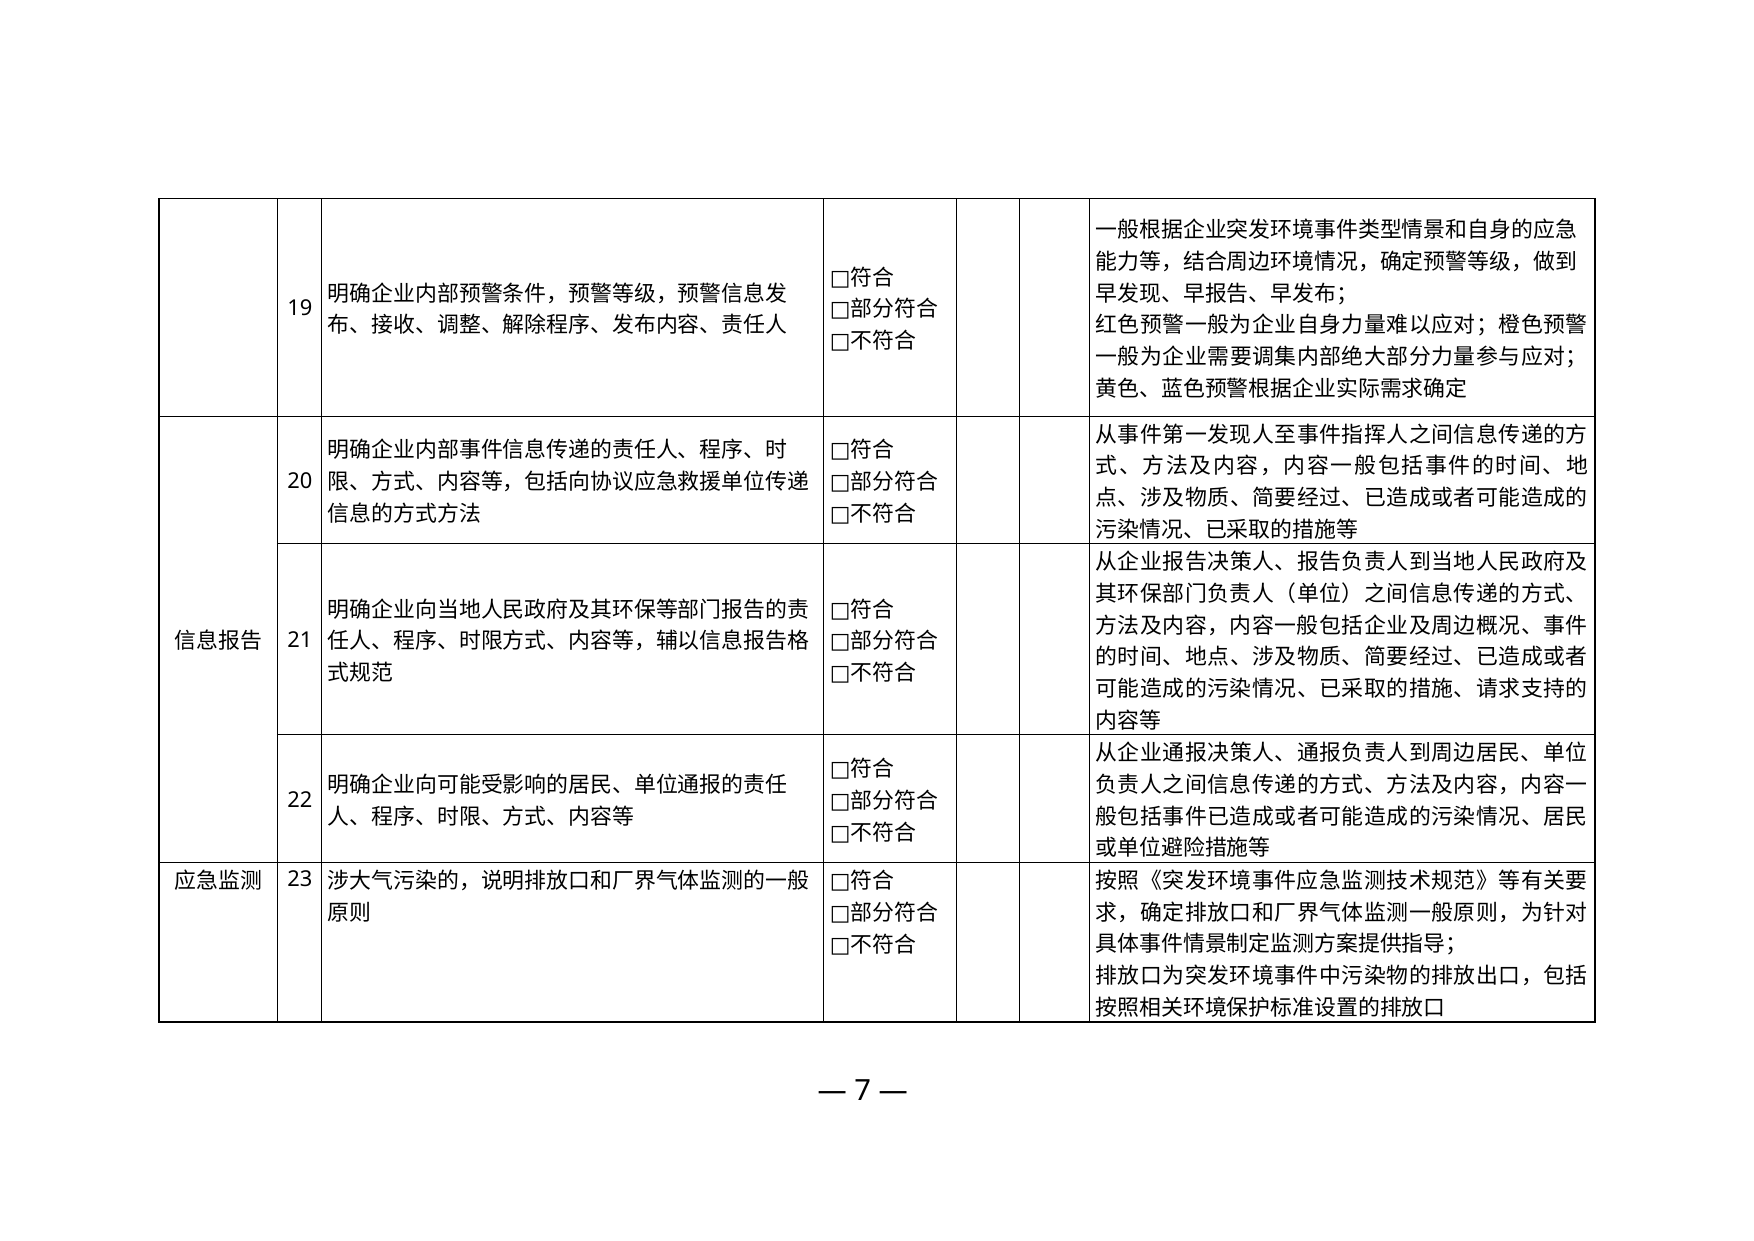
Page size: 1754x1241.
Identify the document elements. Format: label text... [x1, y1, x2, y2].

table_cell [957, 199, 1019, 416]
table_cell [1020, 735, 1089, 862]
table_cell [1020, 417, 1089, 543]
table_cell 从企业报告决策人、报告负责人到当地人民政府及其环保部门负责人（单位）之间信息传递的方式、方法及内容，内容一般包括企业及周边概况、事件的时间、地点、涉及物质、简要经过、已造成或者可能造成的污染情况、已采取的措施、请求支持的内容等 [1090, 544, 1594, 734]
table_cell 从企业通报决策人、通报负责人到周边居民、单位负责人之间信息传递的方式、方法及内容，内容一般包括事件已造成或者可能造成的污染情况、居民或单位避险措施等 [1090, 735, 1594, 862]
table_cell [1020, 863, 1089, 1021]
table_cell [957, 417, 1019, 543]
table_cell 21 [278, 544, 321, 734]
table_cell 明确企业向可能受影响的居民、单位通报的责任人、程序、时限、方式、内容等 [322, 735, 823, 862]
table_cell 应急监测 [160, 863, 277, 1021]
table_cell 明确企业向当地人民政府及其环保等部门报告的责任人、程序、时限方式、内容等，辅以信息报告格式规范 [322, 544, 823, 734]
table_cell 明确企业内部事件信息传递的责任人、程序、时限、方式、内容等，包括向协议应急救援单位传递信息的方式方法 [322, 417, 823, 543]
table_cell 一般根据企业突发环境事件类型情景和自身的应急能力等，结合周边环境情况，确定预警等级，做到早发现、早报告、早发布； 红色预警一般为企业自身力量难以应对；橙色预警一般为企业需要调集内部绝大部分力量参与应对；黄色、蓝色预警根据企业实际需求确定 [1090, 199, 1594, 416]
table_cell [957, 863, 1019, 1021]
table_cell 19 [278, 199, 321, 416]
table_cell [957, 735, 1019, 862]
table_cell 信息报告 [160, 417, 277, 862]
table_cell 按照《突发环境事件应急监测技术规范》等有关要求，确定排放口和厂界气体监测一般原则，为针对具体事件情景制定监测方案提供指导； 排放口为突发环境事件中污染物的排放出口，包括按照相关环境保护标准设置的排放口 [1090, 863, 1594, 1021]
table_cell 22 [278, 735, 321, 862]
table_cell [1020, 544, 1089, 734]
table_cell [957, 544, 1019, 734]
table_cell □符合 □部分符合 □不符合 [824, 199, 956, 416]
table_cell 从事件第一发现人至事件指挥人之间信息传递的方式、方法及内容，内容一般包括事件的时间、地点、涉及物质、简要经过、已造成或者可能造成的污染情况、已采取的措施等 [1090, 417, 1594, 543]
table_cell □符合 □部分符合 □不符合 [824, 417, 956, 543]
table_cell 明确企业内部预警条件，预警等级，预警信息发布、接收、调整、解除程序、发布内容、责任人 [322, 199, 823, 416]
table_cell □符合 □部分符合 □不符合 [824, 735, 956, 862]
table_cell 涉大气污染的，说明排放口和厂界气体监测的一般原则 [322, 863, 823, 1021]
table_cell 23 [278, 863, 321, 1021]
table_cell □符合 □部分符合 □不符合 [824, 544, 956, 734]
table_cell [1020, 199, 1089, 416]
table_cell □符合 □部分符合 □不符合 [824, 863, 956, 1021]
table_cell 20 [278, 417, 321, 543]
